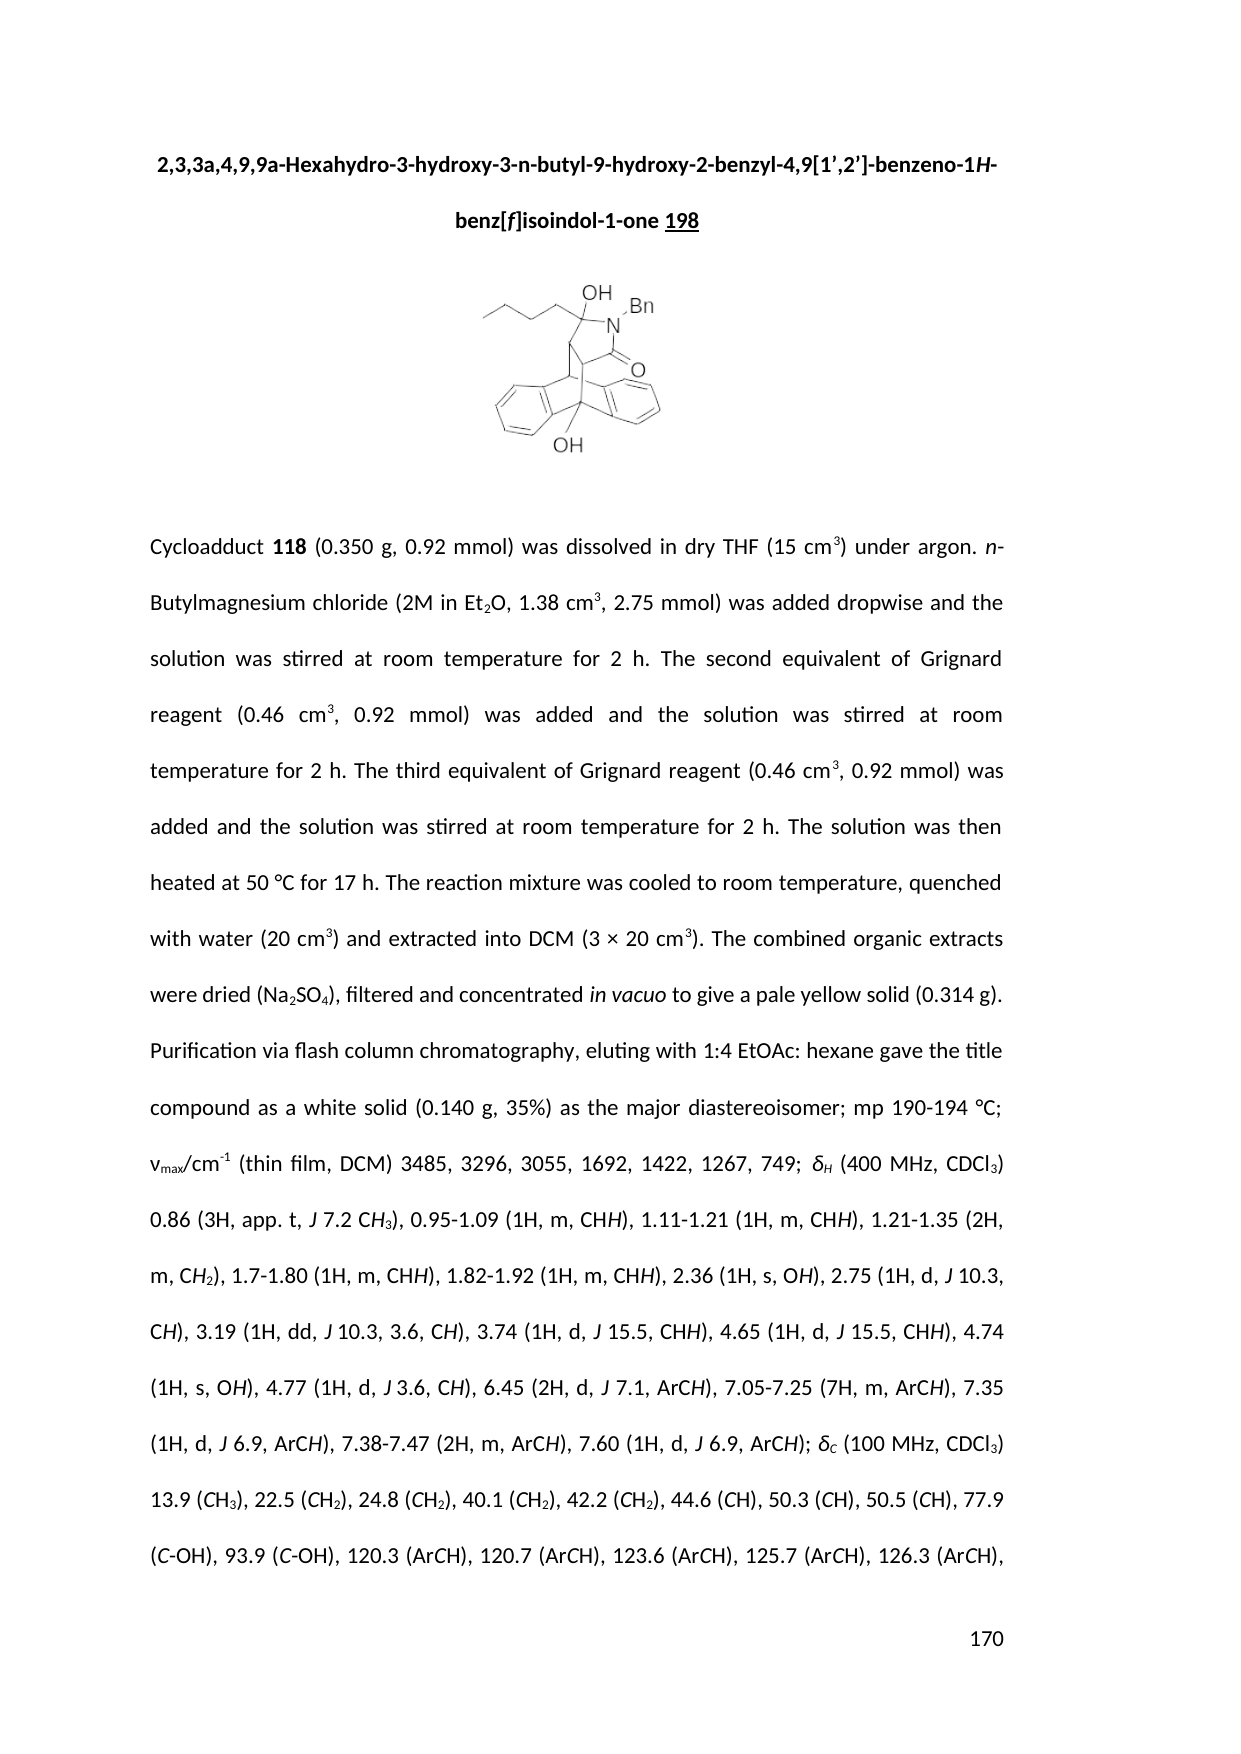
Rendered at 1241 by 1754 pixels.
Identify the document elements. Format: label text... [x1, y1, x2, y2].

text 2,3,3a,4,9,9a-Hexahydro-3-hydroxy-3-n-butyl-9-hydroxy-2-benzyl-4,9[1’,2’]-benzeno-1H-benz[f]isoindol-1-one 198 [150, 150, 1004, 234]
